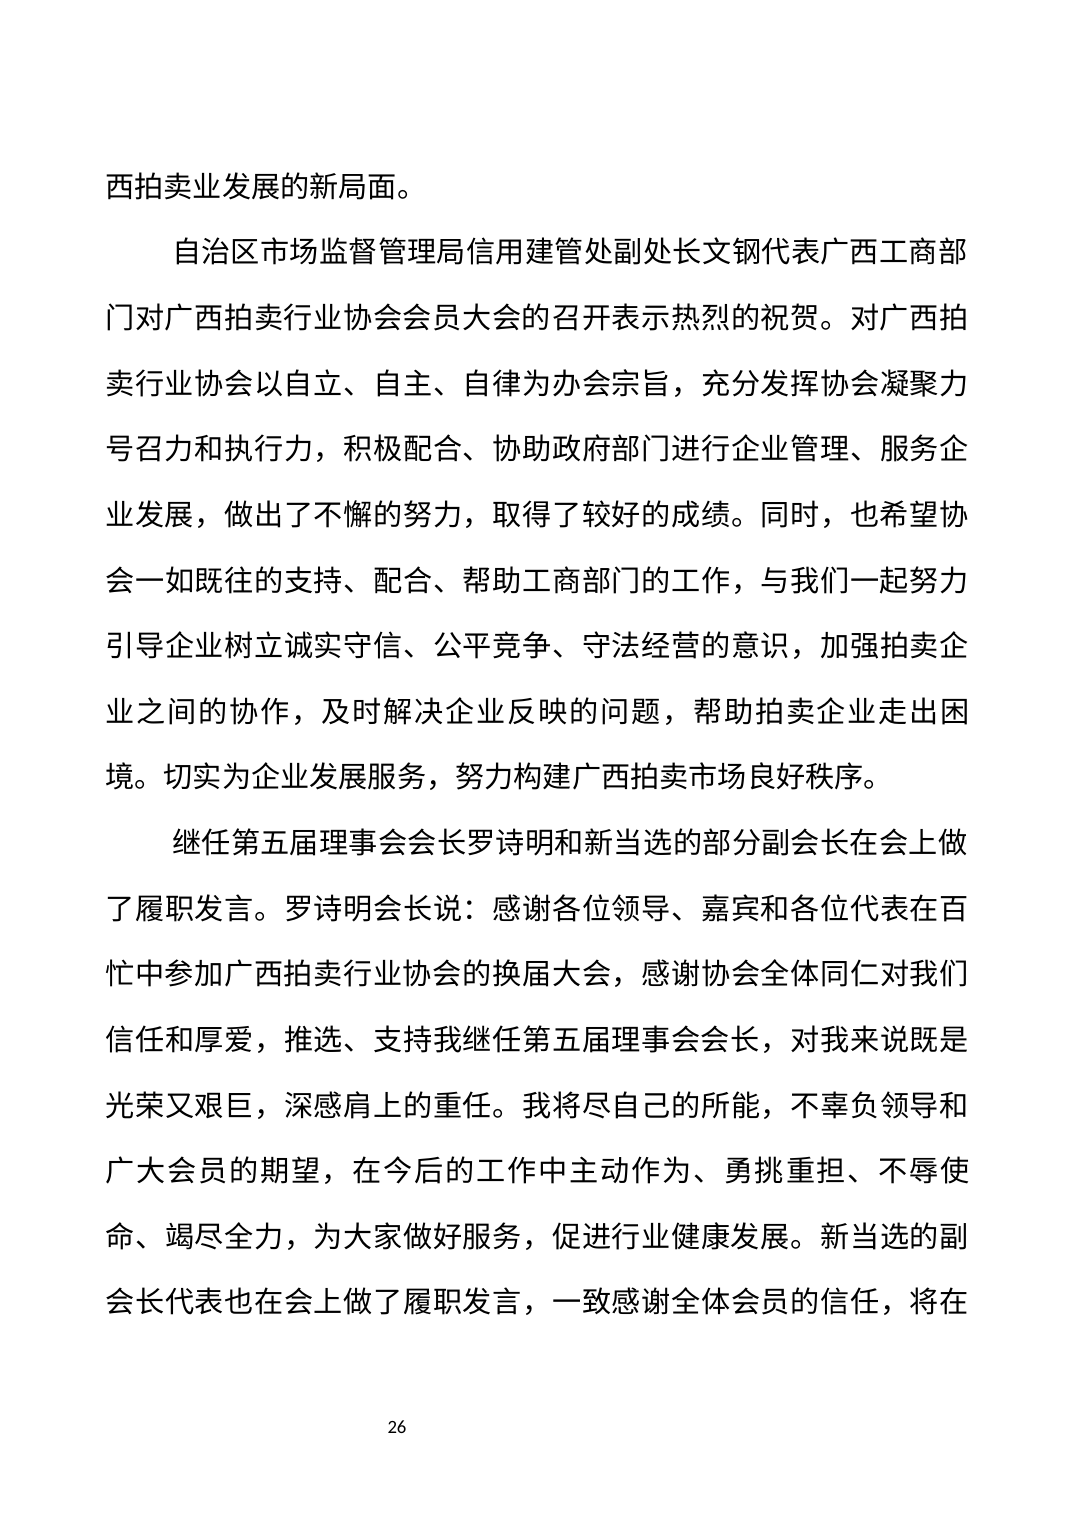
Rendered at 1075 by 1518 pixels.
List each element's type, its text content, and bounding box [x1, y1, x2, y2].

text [105, 152, 970, 217]
text 自治区市场监督管理局信用建管处副处长文钢代表广西工商部门对广西拍卖行业协会会员大会的召开表示热烈的祝贺。对广西拍卖行业协会以自立、自主、自律为办会宗旨，充分发挥协会凝聚力号召力和执行力，积极配合、协助政府部门进行企业管理、服务企业发展，做出了不懈的努力，取得了较好的成绩。同时，也希望协会一如既往的支持、配合、帮助工商部门的工作，与我们一起努力引导企业树立诚实守信、公平竞争、守法经营的意识，加强拍卖企业之间的协作，及时解决企业反映的问题，帮助拍卖企业走出困境。切实为企业发展服务，努力构建广西拍卖市场良好秩序。 [105, 217, 970, 808]
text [105, 808, 970, 1333]
